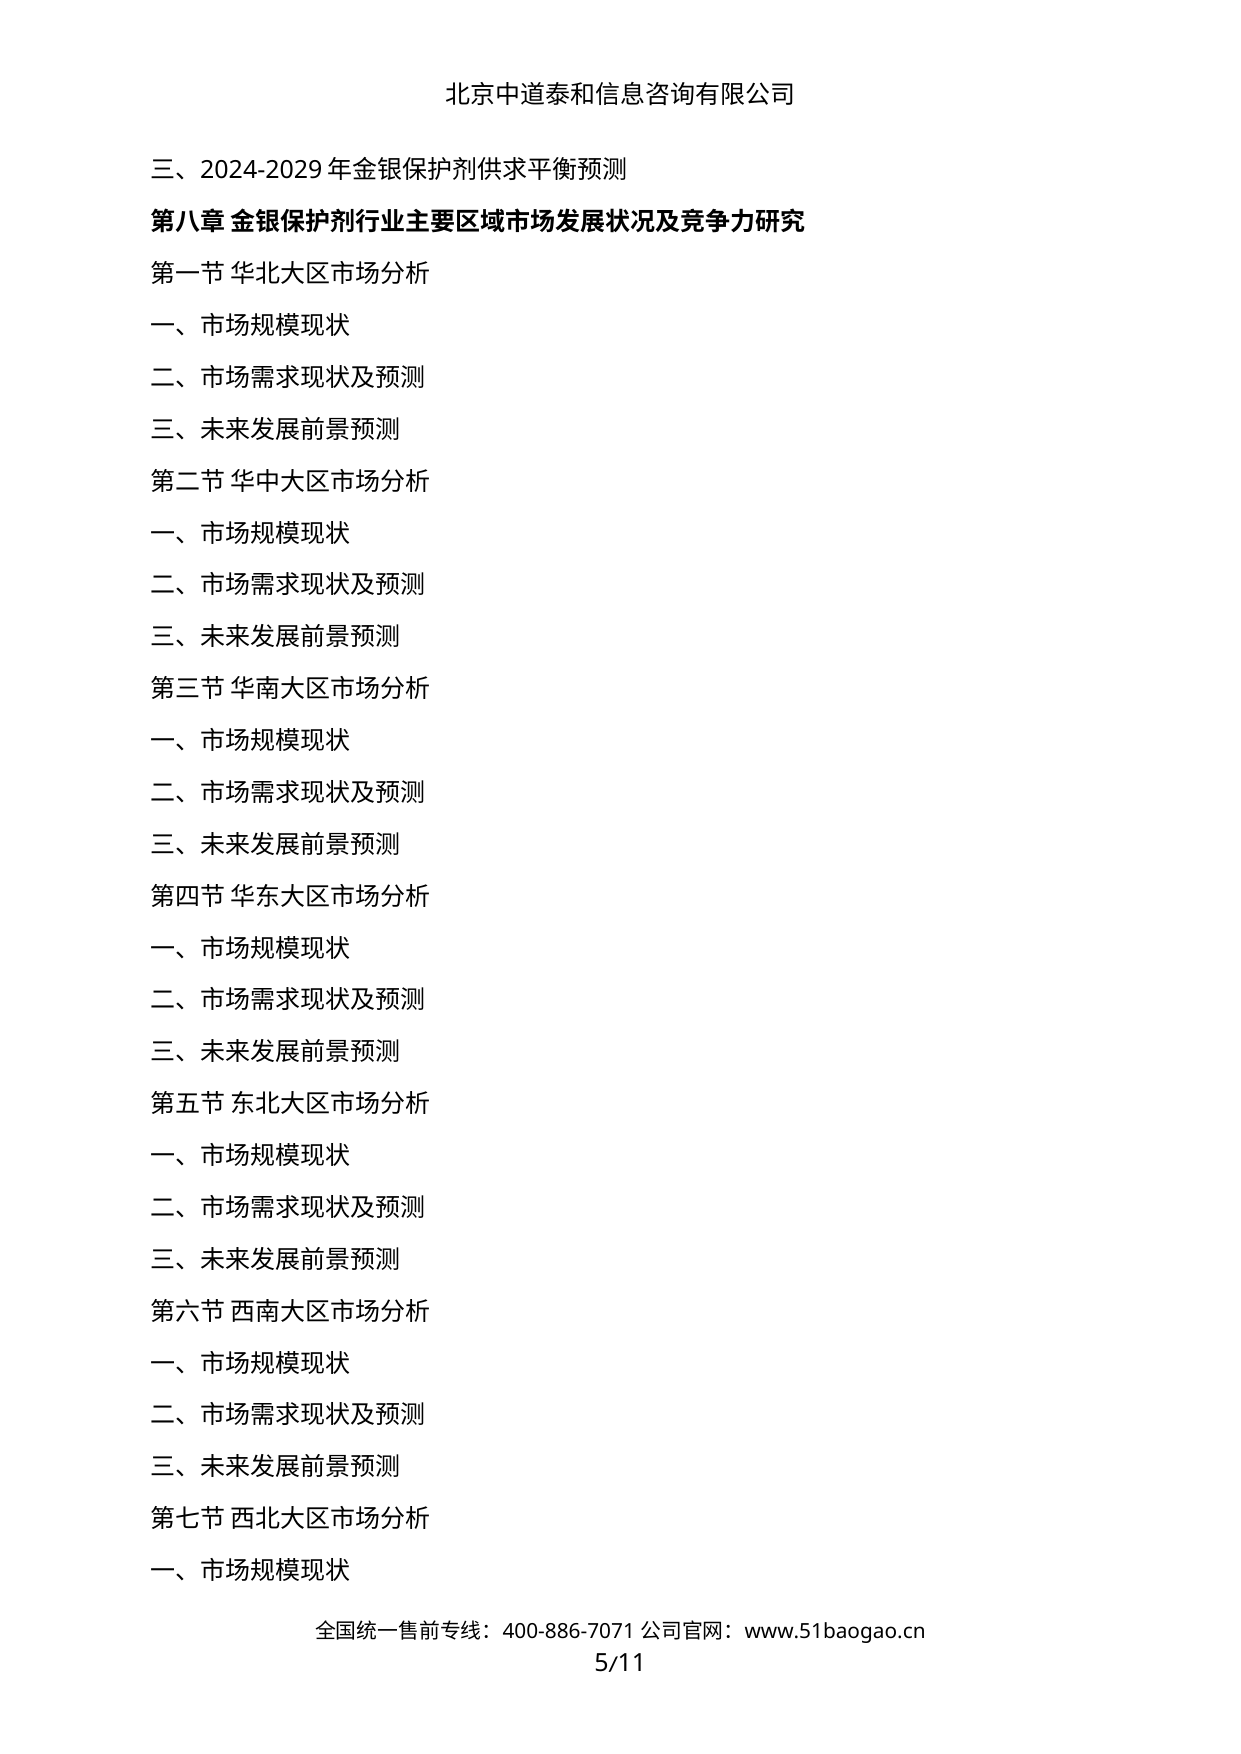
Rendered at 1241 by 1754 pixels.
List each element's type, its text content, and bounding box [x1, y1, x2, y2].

text 三、未来发展前景预测 [150, 1447, 1090, 1483]
text 一、市场规模现状 [150, 513, 1090, 549]
text 第八章 金银保护剂行业主要区域市场发展状况及竞争力研究 [150, 202, 1090, 238]
text 一、市场规模现状 [150, 306, 1090, 342]
text 第七节 西北大区市场分析 [150, 1499, 1090, 1535]
text 一、市场规模现状 [150, 1136, 1090, 1172]
text 第一节 华北大区市场分析 [150, 254, 1090, 290]
text 三、未来发展前景预测 [150, 617, 1090, 653]
text 一、市场规模现状 [150, 1551, 1090, 1587]
text 第四节 华东大区市场分析 [150, 876, 1090, 912]
text 二、市场需求现状及预测 [150, 1187, 1090, 1224]
text 三、未来发展前景预测 [150, 1239, 1090, 1276]
text 三、未来发展前景预测 [150, 824, 1090, 861]
text 二、市场需求现状及预测 [150, 1395, 1090, 1431]
text 第三节 华南大区市场分析 [150, 669, 1090, 705]
text 第六节 西南大区市场分析 [150, 1291, 1090, 1327]
text 一、市场规模现状 [150, 721, 1090, 757]
text 二、市场需求现状及预测 [150, 772, 1090, 809]
text 二、市场需求现状及预测 [150, 357, 1090, 394]
text 一、市场规模现状 [150, 928, 1090, 964]
text 三、未来发展前景预测 [150, 409, 1090, 446]
text 一、市场规模现状 [150, 1343, 1090, 1379]
text 第二节 华中大区市场分析 [150, 461, 1090, 497]
text 三、未来发展前景预测 [150, 1032, 1090, 1068]
text 三、2024-2029年金银保护剂供求平衡预测 [150, 150, 1090, 186]
text 第五节 东北大区市场分析 [150, 1084, 1090, 1120]
text 二、市场需求现状及预测 [150, 980, 1090, 1016]
text 二、市场需求现状及预测 [150, 565, 1090, 601]
